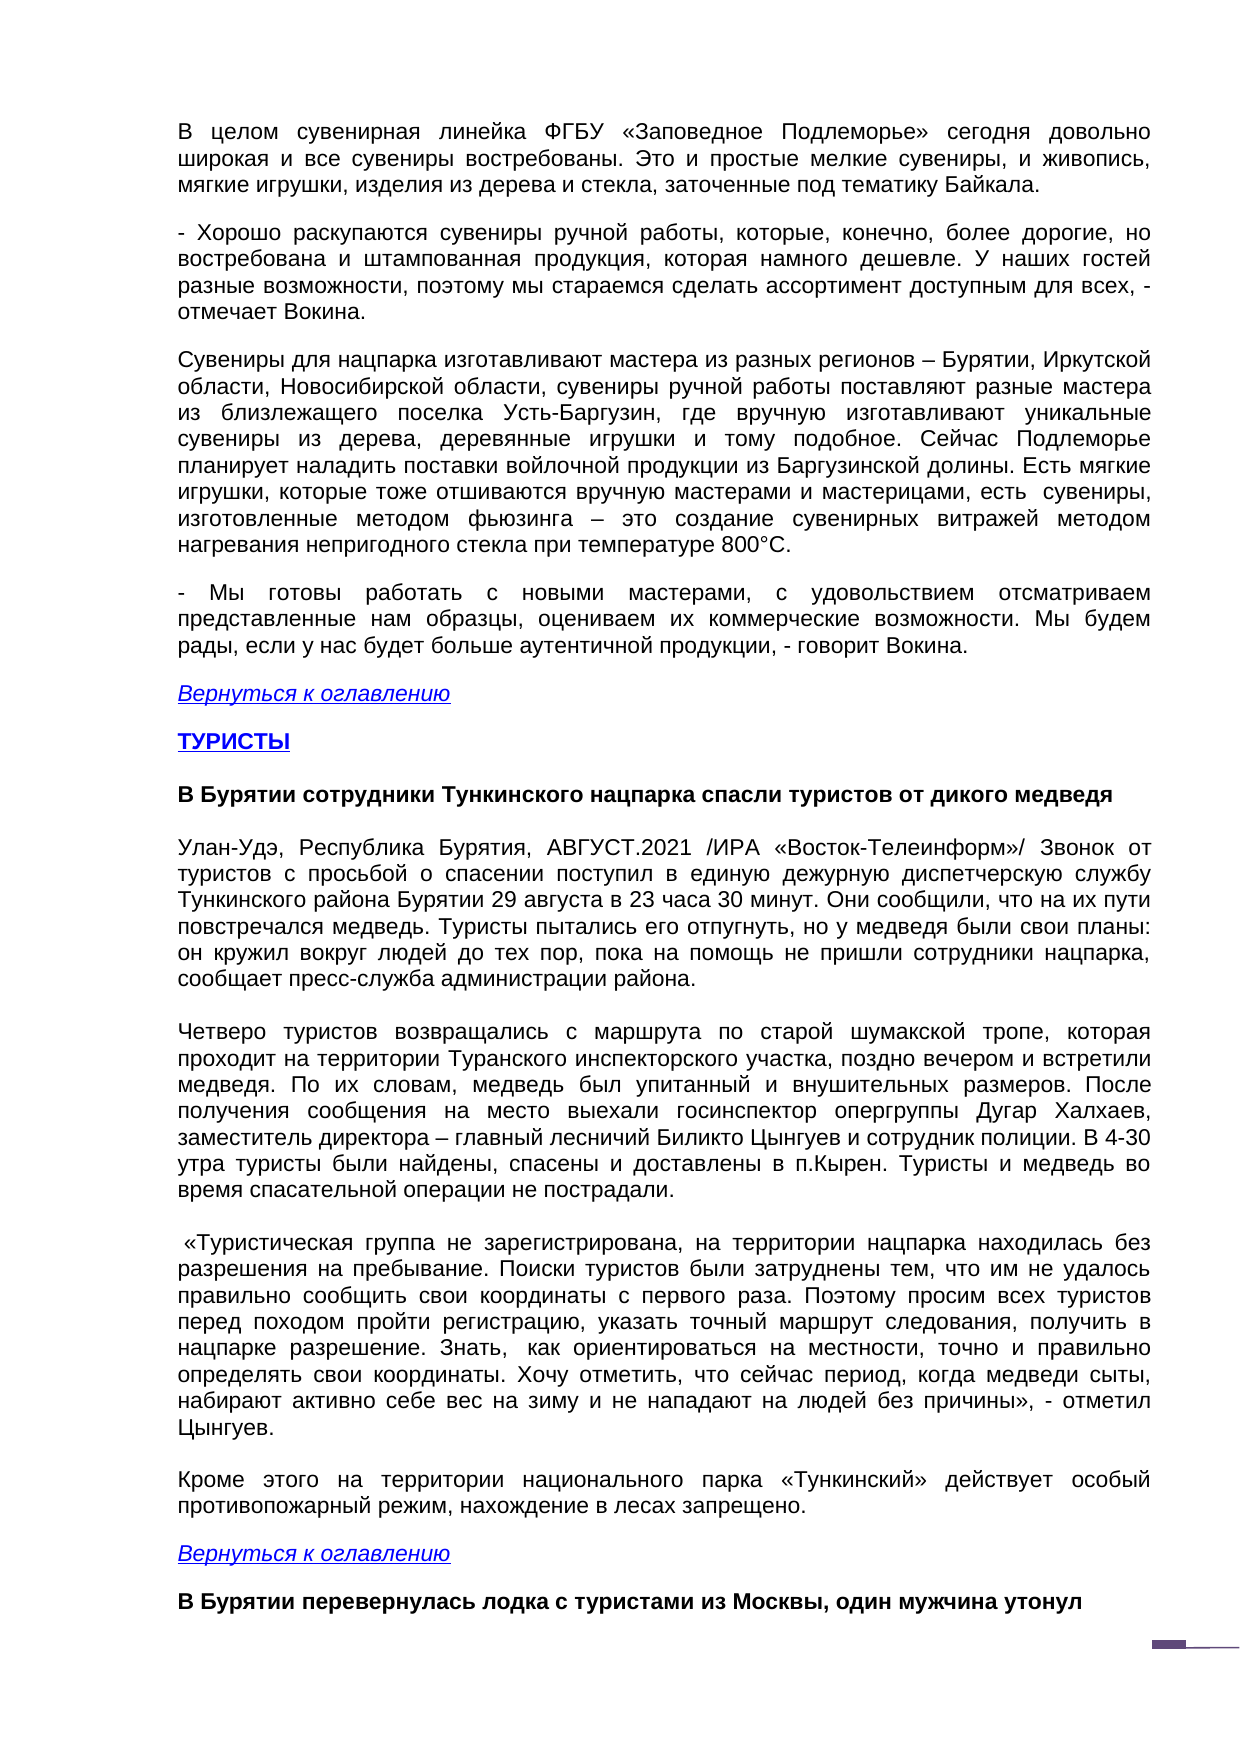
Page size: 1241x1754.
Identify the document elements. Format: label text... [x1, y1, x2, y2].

text Четверо туристов возвращались с маршрута по старой шумакской тропе, которая проходит на территории Туранского инспекторского участка, поздно вечером и встретили медведя. По их словам, медведь был упитанный и внушительных размеров. После получения сообщения на место выехали госинспектор опергруппы Дугар Халхаев, заместитель директора – главный лесничий Биликто Цынгуев и сотрудник полиции. В 4-30 утра туристы были найдены, спасены и доставлены в п.Кырен. Туристы и медведь во время спасательной операции не пострадали. [177, 1018, 1152, 1203]
text Сувениры для нацпарка изготавливают мастера из разных регионов – Бурятии, Иркутской области, Новосибирской области, сувениры ручной работы поставляют разные мастера из близлежащего поселка Усть-Баргузин, где вручную изготавливают уникальные сувениры из дерева, деревянные игрушки и тому подобное. Сейчас Подлеморье планирует наладить поставки войлочной продукции из Баргузинской долины. Есть мягкие игрушки, которые тоже отшиваются вручную мастерами и мастерицами, есть сувениры, изготовленные методом фьюзинга – это создание сувенирных витражей методом нагревания непригодного стекла при температуре 800°C. [177, 346, 1152, 557]
text Улан-Удэ, Республика Бурятия, АВГУСТ.2021 /ИРА «Восток-Телеинформ»/ Звонок от туристов с просьбой о спасении поступил в единую дежурную диспетчерскую службу Тункинского района Бурятии 29 августа в 23 часа 30 минут. Они сообщили, что на их пути повстречался медведь. Туристы пытались его отпугнуть, но у медведя были свои планы: он кружил вокруг людей до тех пор, пока на помощь не пришли сотрудники нацпарка, сообщает пресс-служба администрации района. [177, 834, 1152, 992]
text - Мы готовы работать с новыми мастерами, с удовольствием отсматриваем представленные нам образцы, оцениваем их коммерческие возможности. Мы будем рады, если у нас будет больше аутентичной продукции, - говорит Вокина. [177, 579, 1152, 658]
text В целом сувенирная линейка ФГБУ «Заповедное Подлеморье» сегодня довольно широкая и все сувениры востребованы. Это и простые мелкие сувениры, и живопись, мягкие игрушки, изделия из дерева и стекла, заточенные под тематику Байкала. [177, 118, 1152, 197]
text В Бурятии сотрудники Тункинского нацпарка спасли туристов от дикого медведя [177, 781, 1152, 807]
subtitle В Бурятии перевернулась лодка с туристами из Москвы, один мужчина утонул [177, 1588, 1152, 1614]
text «Туристическая группа не зарегистрирована, на территории нацпарка находилась без разрешения на пребывание. Поиски туристов были затруднены тем, что им не удалось правильно сообщить свои координаты с первого раза. Поэтому просим всех туристов перед походом пройти регистрацию, указать точный маршрут следования, получить в нацпарке разрешение. Знать, как ориентироваться на местности, точно и правильно определять свои координаты. Хочу отметить, что сейчас период, когда медведи сыты, набирают активно себе вес на зиму и не нападают на людей без причины», - отметил Цынгуев. [177, 1229, 1152, 1440]
text Кроме этого на территории национального парка «Тункинский» действует особый противопожарный режим, нахождение в лесах запрещено. [177, 1466, 1152, 1519]
text Вернуться к оглавлению [177, 1540, 1152, 1566]
text ТУРИСТЫ [177, 728, 1152, 754]
text - Хорошо раскупаются сувениры ручной работы, которые, конечно, более дорогие, но востребована и штампованная продукция, которая намного дешевле. У наших гостей разные возможности, поэтому мы стараемся сделать ассортимент доступным для всех, - отмечает Вокина. [177, 219, 1152, 324]
text Вернуться к оглавлению [177, 680, 1152, 706]
